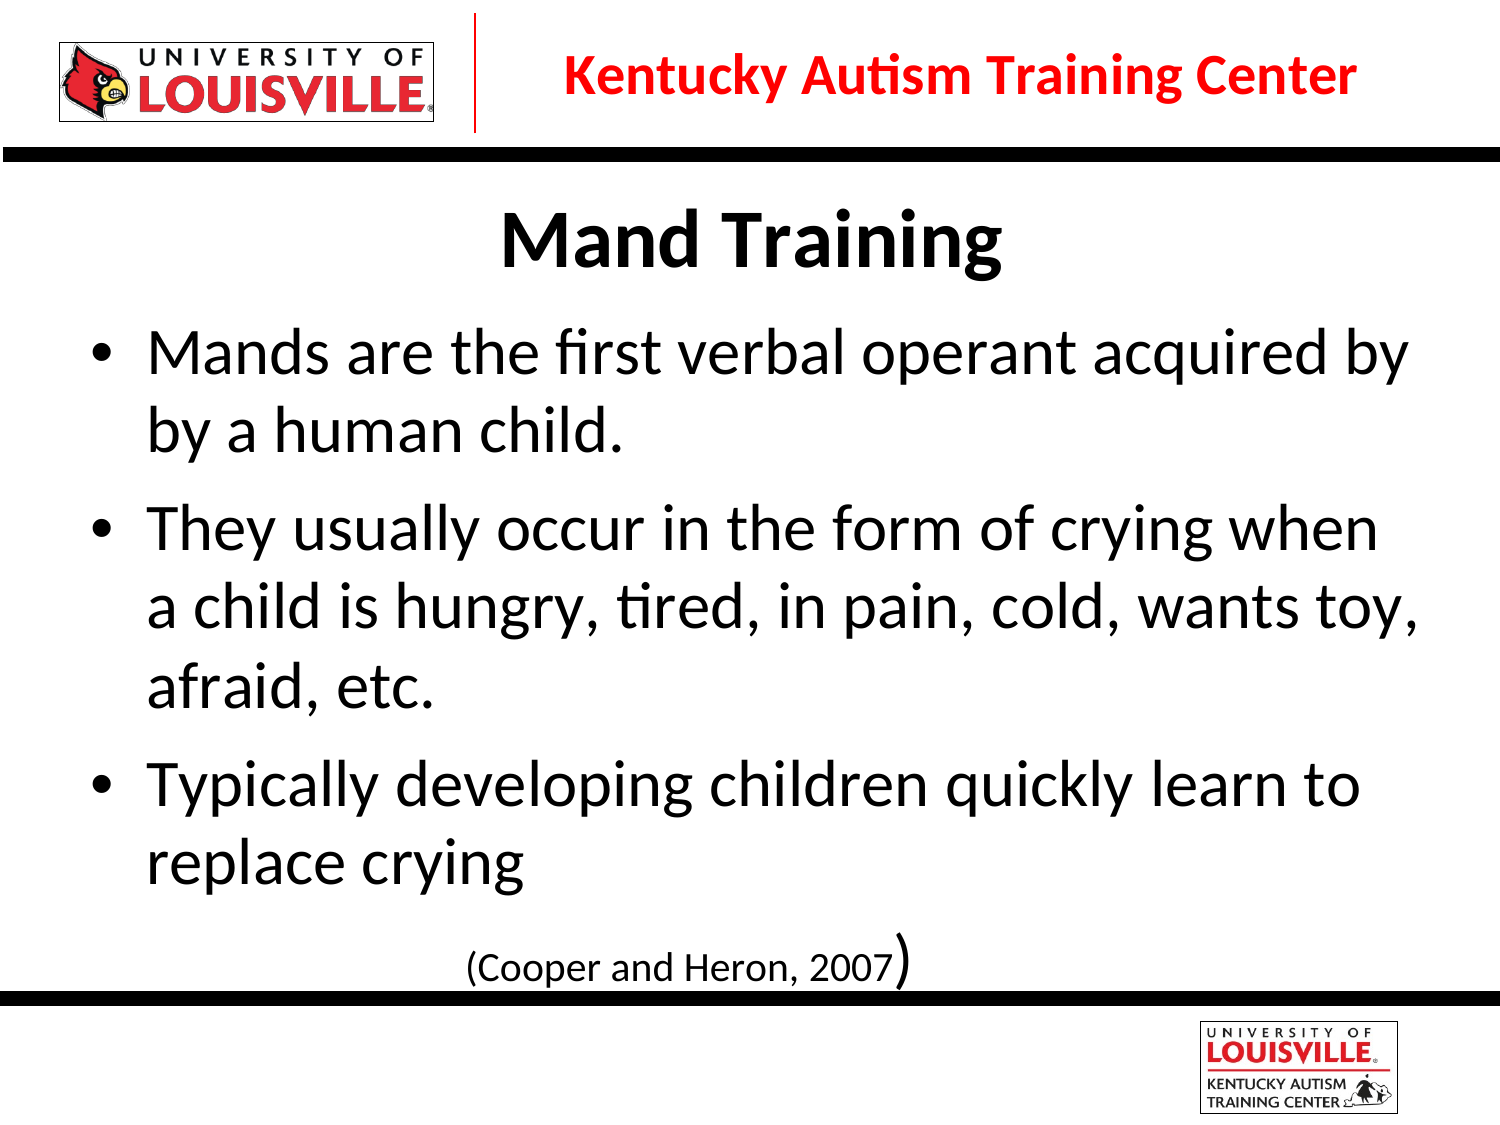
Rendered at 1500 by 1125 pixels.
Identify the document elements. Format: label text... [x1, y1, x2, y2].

text • They usually occur in the form of crying when [90, 485, 1500, 567]
text by a human child. [146, 391, 1500, 471]
text replace crying [146, 823, 1500, 903]
picture [60, 43, 433, 121]
text afraid, etc. [146, 647, 1500, 727]
text • Typically developing children quickly learn to [90, 741, 1500, 823]
text Mand Training [492, 200, 1010, 291]
text (Cooper and Heron, 2007) [465, 917, 1500, 998]
text a child is hungry, tired, in pain, cold, wants toy, [146, 567, 1500, 647]
text • Mands are the first verbal operant acquired by [90, 309, 1500, 391]
picture [1201, 1022, 1397, 1113]
